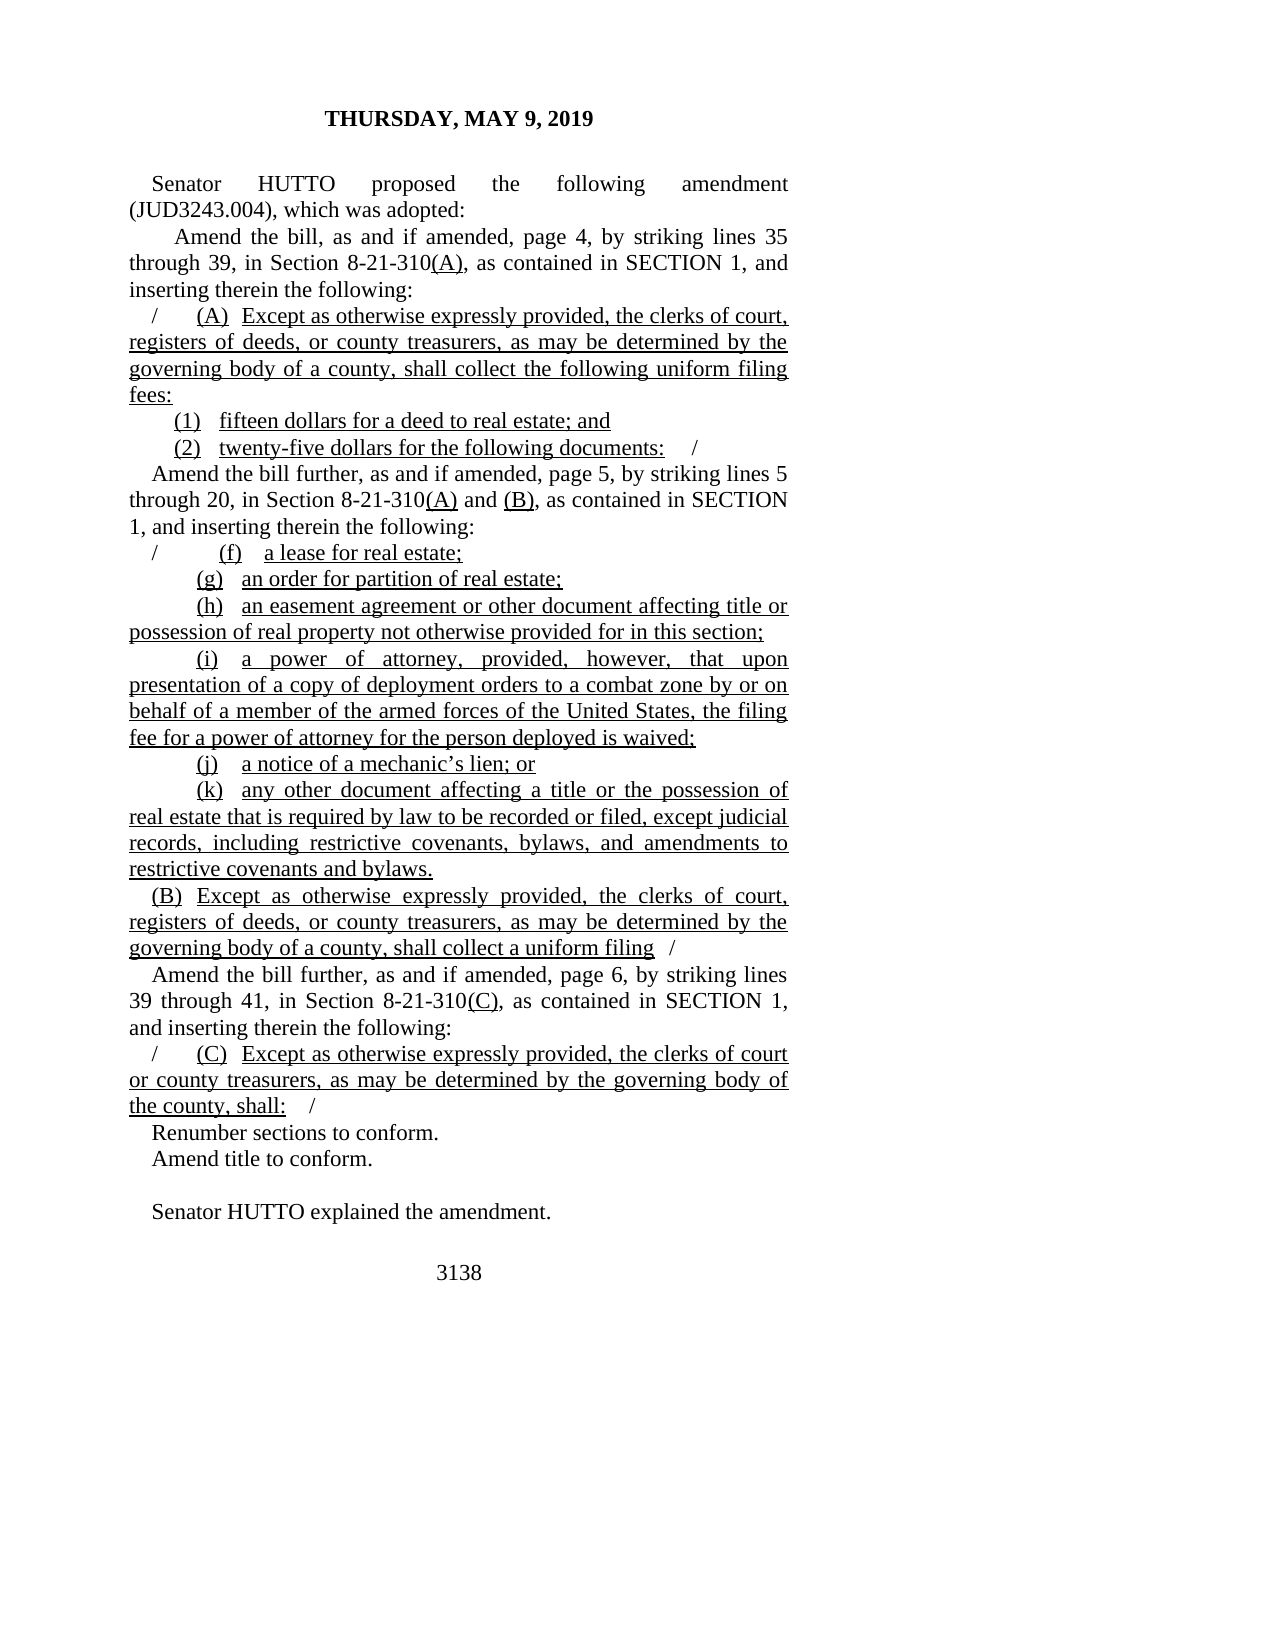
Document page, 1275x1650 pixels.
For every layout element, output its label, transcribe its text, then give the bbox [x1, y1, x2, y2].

text (k) any other document affecting a title or the possession of real estate that is required by law to be recorded or filed, except judicial records, including restrictive covenants, bylaws, and amendments to restrictive covenants and bylaws. [129, 827, 789, 852]
text / (f) a lease for real estate; [129, 539, 789, 566]
text (g) an order for partition of real estate; [129, 566, 789, 592]
text / (C) Except as otherwise expressly provided, the clerks of court or county treasurers, as may be determined by the governing body of the county, shall: / [129, 1040, 789, 1089]
text (B) Except as otherwise expressly provided, the clerks of court, registers of deeds, or county treasurers, as may be determined by the governing body of a county, shall collect a uniform filing / [129, 882, 789, 961]
text Renumber sections to conform. [129, 1119, 789, 1145]
text / (A) Except as otherwise expressly provided, the clerks of court, registers of deeds, or county treasurers, as may be determined by the governing body of a county, shall collect the following uniform filing fees: [129, 379, 789, 407]
text (k) any other document affecting a title or the possession of real estate that is required by law to be recorded or filed, except judicial records, including restrictive covenants, bylaws, and amendments to restrictive covenants and bylaws. [129, 853, 789, 882]
text Amend the bill, as and if amended, page 4, by striking lines 35 through 39, in Section 8-21-310(A), as contained in SECTION 1, and inserting therein the following: [129, 223, 789, 302]
text (i) a power of attorney, provided, however, that upon presentation of a copy of deployment orders to a combat zone by or on behalf of a member of the armed forces of the United States, the filing fee for a power of attorney for the person deployed is waived; [129, 695, 789, 750]
text Amend the bill further, as and if amended, page 6, by striking lines 39 through 41, in Section 8-21-310(C), as contained in SECTION 1, and inserting therein the following: [129, 961, 789, 1040]
text Senator HUTTO explained the amendment. [129, 1198, 789, 1224]
text (2) twenty-five dollars for the following documents: / [129, 434, 789, 460]
text (1) fifteen dollars for a deed to real estate; and [129, 407, 789, 434]
text (k) any other document affecting a title or the possession of real estate that is required by law to be recorded or filed, except judicial records, including restrictive covenants, bylaws, and amendments to restrictive covenants and bylaws. [129, 776, 789, 826]
text (h) an easement agreement or other document affecting title or possession of real property not otherwise provided for in this section; [129, 592, 789, 644]
text (j) a notice of a mechanic’s lien; or [129, 750, 789, 776]
text Amend the bill further, as and if amended, page 5, by striking lines 5 through 20, in Section 8-21-310(A) and (B), as contained in SECTION 1, and inserting therein the following: [129, 460, 789, 539]
text (i) a power of attorney, provided, however, that upon presentation of a copy of deployment orders to a combat zone by or on behalf of a member of the armed forces of the United States, the filing fee for a power of attorney for the person deployed is waived; [129, 644, 789, 694]
text / (A) Except as otherwise expressly provided, the clerks of court, registers of deeds, or county treasurers, as may be determined by the governing body of a county, shall collect the following uniform filing fees: [129, 302, 789, 378]
text Amend title to conform. [129, 1145, 789, 1172]
text Senator HUTTO proposed the following amendment (JUD3243.004), which was adopted: [129, 170, 789, 223]
text / (C) Except as otherwise expressly provided, the clerks of court or county treasurers, as may be determined by the governing body of the county, shall: / [129, 1090, 789, 1119]
